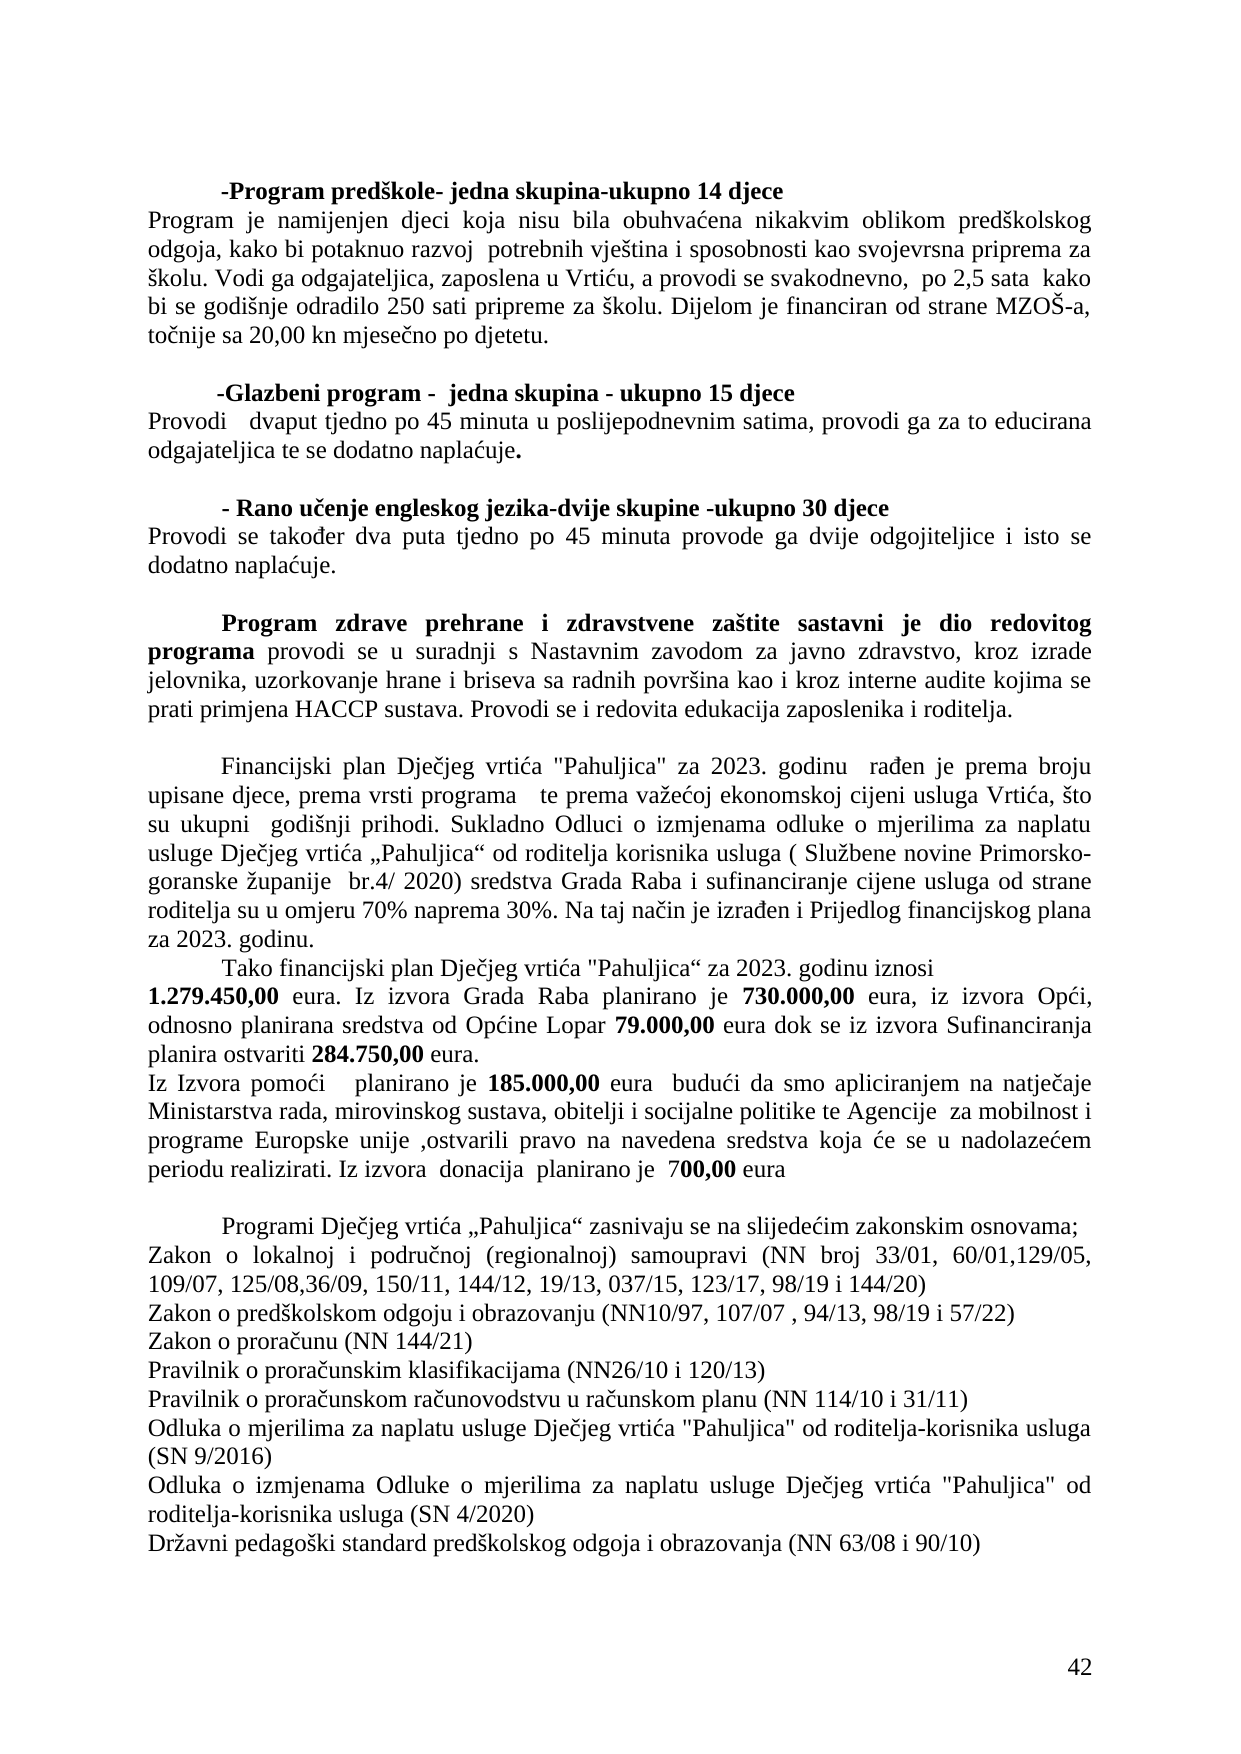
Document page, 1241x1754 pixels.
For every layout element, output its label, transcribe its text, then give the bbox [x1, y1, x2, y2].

text Zakon o proračunu (NN 144/21) [148, 1326, 1093, 1355]
text Program je namijenjen djeci koja nisu bila obuhvaćena nikakvim oblikom predškolskog odgoja, kako bi potaknuo razvoj potrebnih vještina i sposobnosti kao svojevrsna priprema za školu. Vodi ga odgajateljica, zaposlena u Vrtiću, a provodi se svakodnevno, po 2,5 sata kako bi se godišnje odradilo 250 sati pripreme za školu. Dijelom je financiran od strane MZOŠ-a, točnije sa 20,00 kn mjesečno po djetetu. [148, 205, 1093, 349]
text Pravilnik o proračunskim klasifikacijama (NN26/10 i 120/13) [148, 1355, 1093, 1384]
text Odluka o mjerilima za naplatu usluge Dječjeg vrtića "Pahuljica" od roditelja-korisnika usluga (SN 9/2016) [148, 1413, 1093, 1470]
text Državni pedagoški standard predškolskog odgoja i obrazovanja (NN 63/08 i 90/10) [148, 1528, 1093, 1556]
text Program zdrave prehrane i zdravstvene zaštite sastavni je dio redovitog programa provodi se u suradnji s Nastavnim zavodom za javno zdravstvo, kroz izrade jelovnika, uzorkovanje hrane i briseva sa radnih površina kao i kroz interne audite kojima se prati primjena HACCP sustava. Provodi se i redovita edukacija zaposlenika i roditelja. [148, 608, 1093, 723]
text Financijski plan Dječjeg vrtića "Pahuljica" za 2023. godinu rađen je prema broju upisane djece, prema vrsti programa te prema važećoj ekonomskoj cijeni usluga Vrtića, što su ukupni godišnji prihodi. Sukladno Odluci o izmjenama odluke o mjerilima za naplatu usluge Dječjeg vrtića „Pahuljica“ od roditelja korisnika usluga ( Službene novine Primorsko- goranske županije br.4/ 2020) sredstva Grada Raba i sufinanciranje cijene usluga od strane roditelja su u omjeru 70% naprema 30%. Na taj način je izrađen i Prijedlog financijskog plana za 2023. godinu. [148, 751, 1093, 953]
text Iz Izvora pomoći planirano je 185.000,00 eura budući da smo apliciranjem na natječaje Ministarstva rada, mirovinskog sustava, obitelji i socijalne politike te Agencije za mobilnost i programe Europske unije ,ostvarili pravo na navedena sredstva koja će se u nadolazećem periodu realizirati. Iz izvora donacija planirano je 700,00 eura [148, 1068, 1093, 1183]
text 1.279.450,00 eura. Iz izvora Grada Raba planirano je 730.000,00 eura, iz izvora Opći, odnosno planirana sredstva od Općine Lopar 79.000,00 eura dok se iz izvora Sufinanciranja planira ostvariti 284.750,00 eura. [148, 981, 1093, 1068]
text Odluka o izmjenama Odluke o mjerilima za naplatu usluge Dječjeg vrtića "Pahuljica" od roditelja-korisnika usluga (SN 4/2020) [148, 1470, 1093, 1528]
text Programi Dječjeg vrtića „Pahuljica“ zasnivaju se na slijedećim zakonskim osnovama; [148, 1211, 1093, 1240]
text Zakon o lokalnoj i područnoj (regionalnoj) samoupravi (NN broj 33/01, 60/01,129/05, 109/07, 125/08,36/09, 150/11, 144/12, 19/13, 037/15, 123/17, 98/19 i 144/20) [148, 1240, 1093, 1298]
text Pravilnik o proračunskom računovodstvu u računskom planu (NN 114/10 i 31/11) [148, 1384, 1093, 1413]
text Tako financijski plan Dječjeg vrtića "Pahuljica“ za 2023. godinu iznosi [148, 953, 1093, 981]
text - Rano učenje engleskog jezika-dvije skupine -ukupno 30 djece [148, 493, 1093, 521]
text -Glazbeni program - jedna skupina - ukupno 15 djece [148, 378, 1093, 406]
text -Program predškole- jedna skupina-ukupno 14 djece [148, 176, 1093, 205]
text Provodi se također dva puta tjedno po 45 minuta provode ga dvije odgojiteljice i isto se dodatno naplaćuje. [148, 521, 1093, 579]
text Provodi dvaput tjedno po 45 minuta u poslijepodnevnim satima, provodi ga za to educirana odgajateljica te se dodatno naplaćuje. [148, 406, 1093, 464]
text Zakon o predškolskom odgoju i obrazovanju (NN10/97, 107/07 , 94/13, 98/19 i 57/22) [148, 1298, 1093, 1326]
